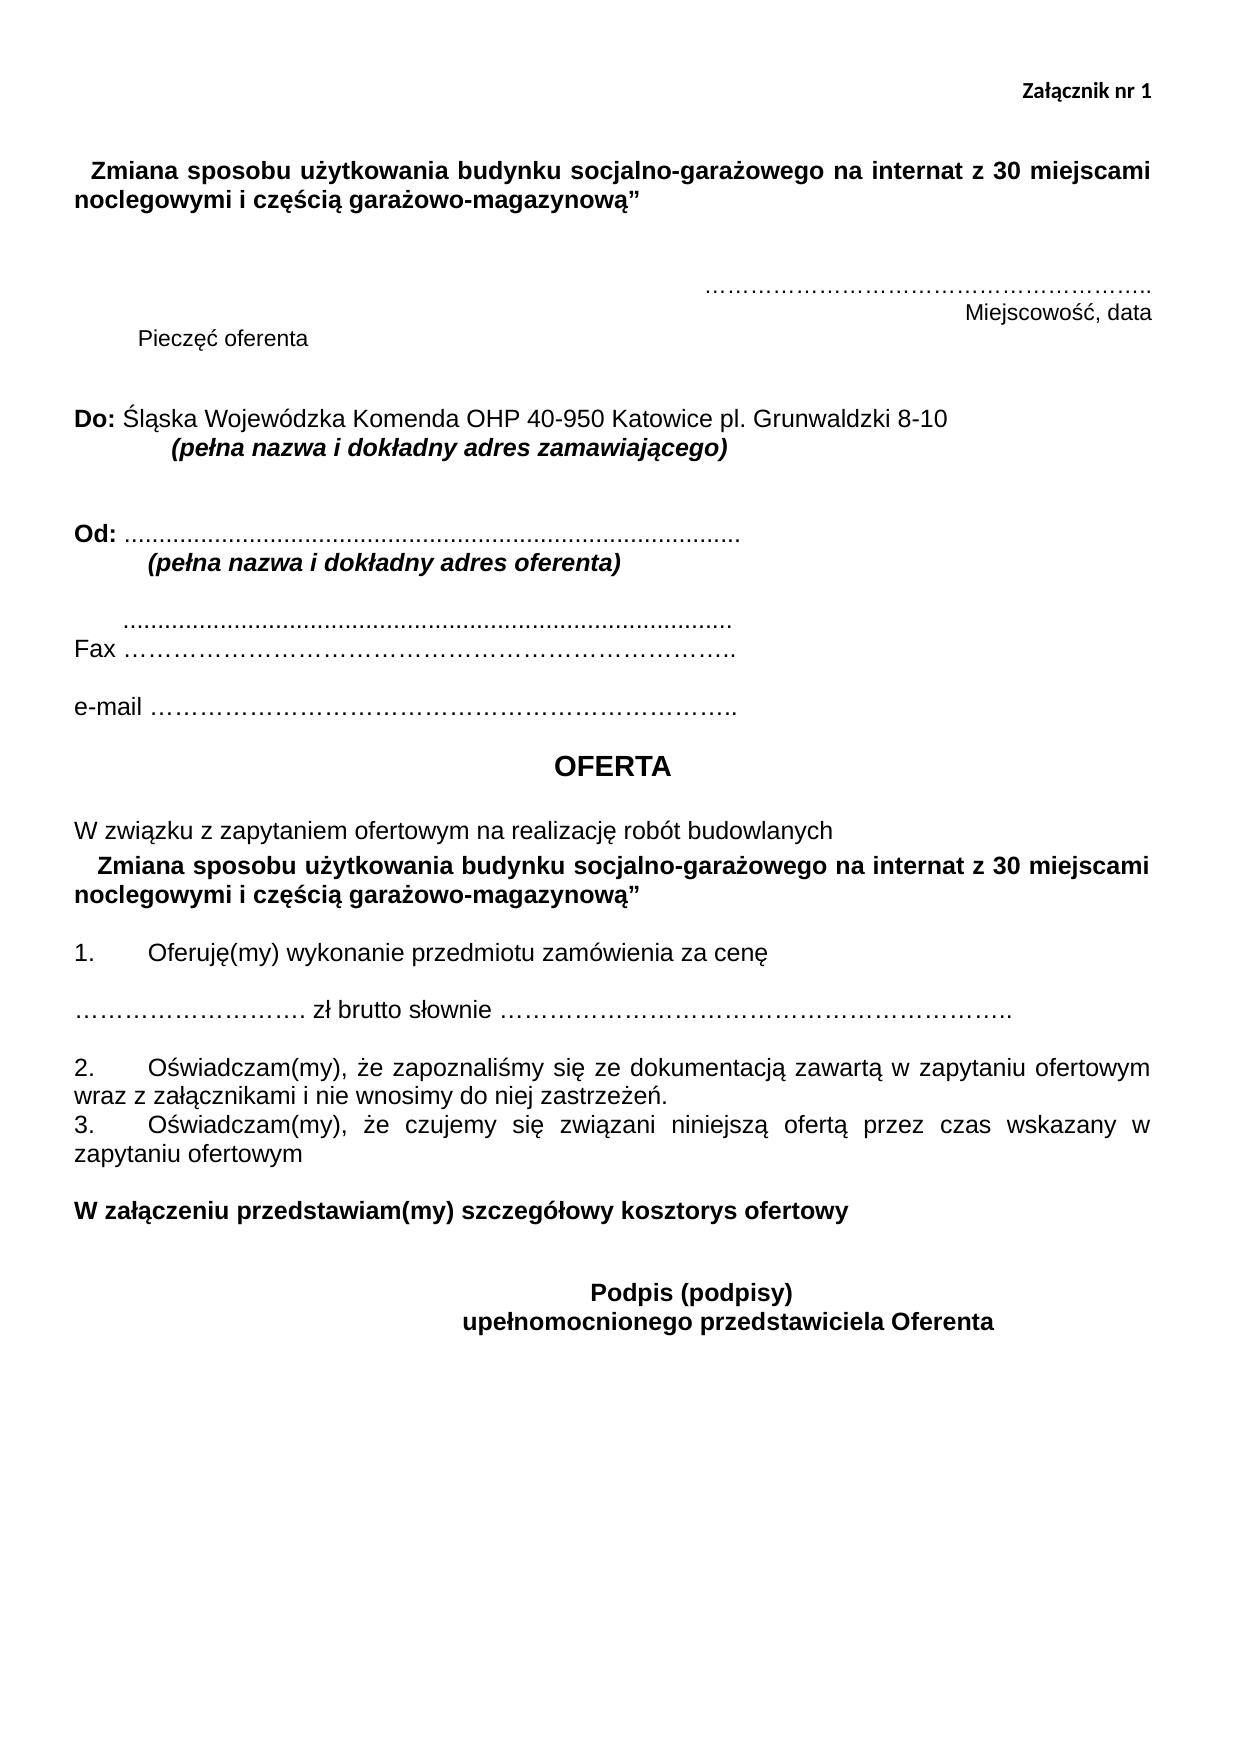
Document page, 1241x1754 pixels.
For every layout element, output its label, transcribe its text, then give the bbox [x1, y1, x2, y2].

text Załącznik nr 1 [74, 76, 1152, 104]
text (pełna nazwa i dokładny adres oferenta) [74, 548, 1152, 577]
text ………………………………………………….. [74, 272, 1152, 299]
list Oświadczam(my), że czujemy się związani niniejszą ofertą przez czas wskazany w zapytaniu ofertowym [74, 1110, 1152, 1167]
text OFERTA [74, 749, 1152, 783]
text Od: ......................................................................................... [74, 519, 1152, 548]
text Zmiana sposobu użytkowania budynku socjalno-garażowego na internat z 30 miejscami noclegowymi i częścią garażowo-magazynową” [74, 156, 1152, 213]
text ………………………. zł brutto słownie …………………………………………………….. [74, 995, 1152, 1024]
text (pełna nazwa i dokładny adres zamawiającego) [74, 433, 1152, 462]
text Fax ……………………………………………………………….. [74, 634, 1152, 663]
text upełnomocnionego przedstawiciela Oferenta [74, 1306, 1152, 1335]
list Oświadczam(my), że zapoznaliśmy się ze dokumentacją zawartą w zapytaniu ofertowym wraz z załącznikami i nie wnosimy do niej zastrzeżeń. [74, 1052, 1152, 1110]
list Oferuję(my) wykonanie przedmiotu zamówienia za cenę [74, 937, 1152, 966]
text ........................................................................................ [74, 605, 1152, 634]
text e-mail …………………………………………………………….. [74, 692, 1152, 720]
text Zmiana sposobu użytkowania budynku socjalno-garażowego na internat z 30 miejscami noclegowymi i częścią garażowo-magazynową” [74, 851, 1152, 909]
text Miejscowość, data [74, 299, 1152, 325]
text Do: Śląska Wojewódzka Komenda OHP 40-950 Katowice pl. Grunwaldzki 8-10 [74, 404, 1152, 433]
text Podpis (podpisy) [590, 1278, 1152, 1306]
text W załączeniu przedstawiam(my) szczegółowy kosztorys ofertowy [74, 1196, 1152, 1225]
text Pieczęć oferenta [74, 325, 1152, 351]
text W związku z zapytaniem ofertowym na realizację robót budowlanych [74, 816, 1152, 845]
